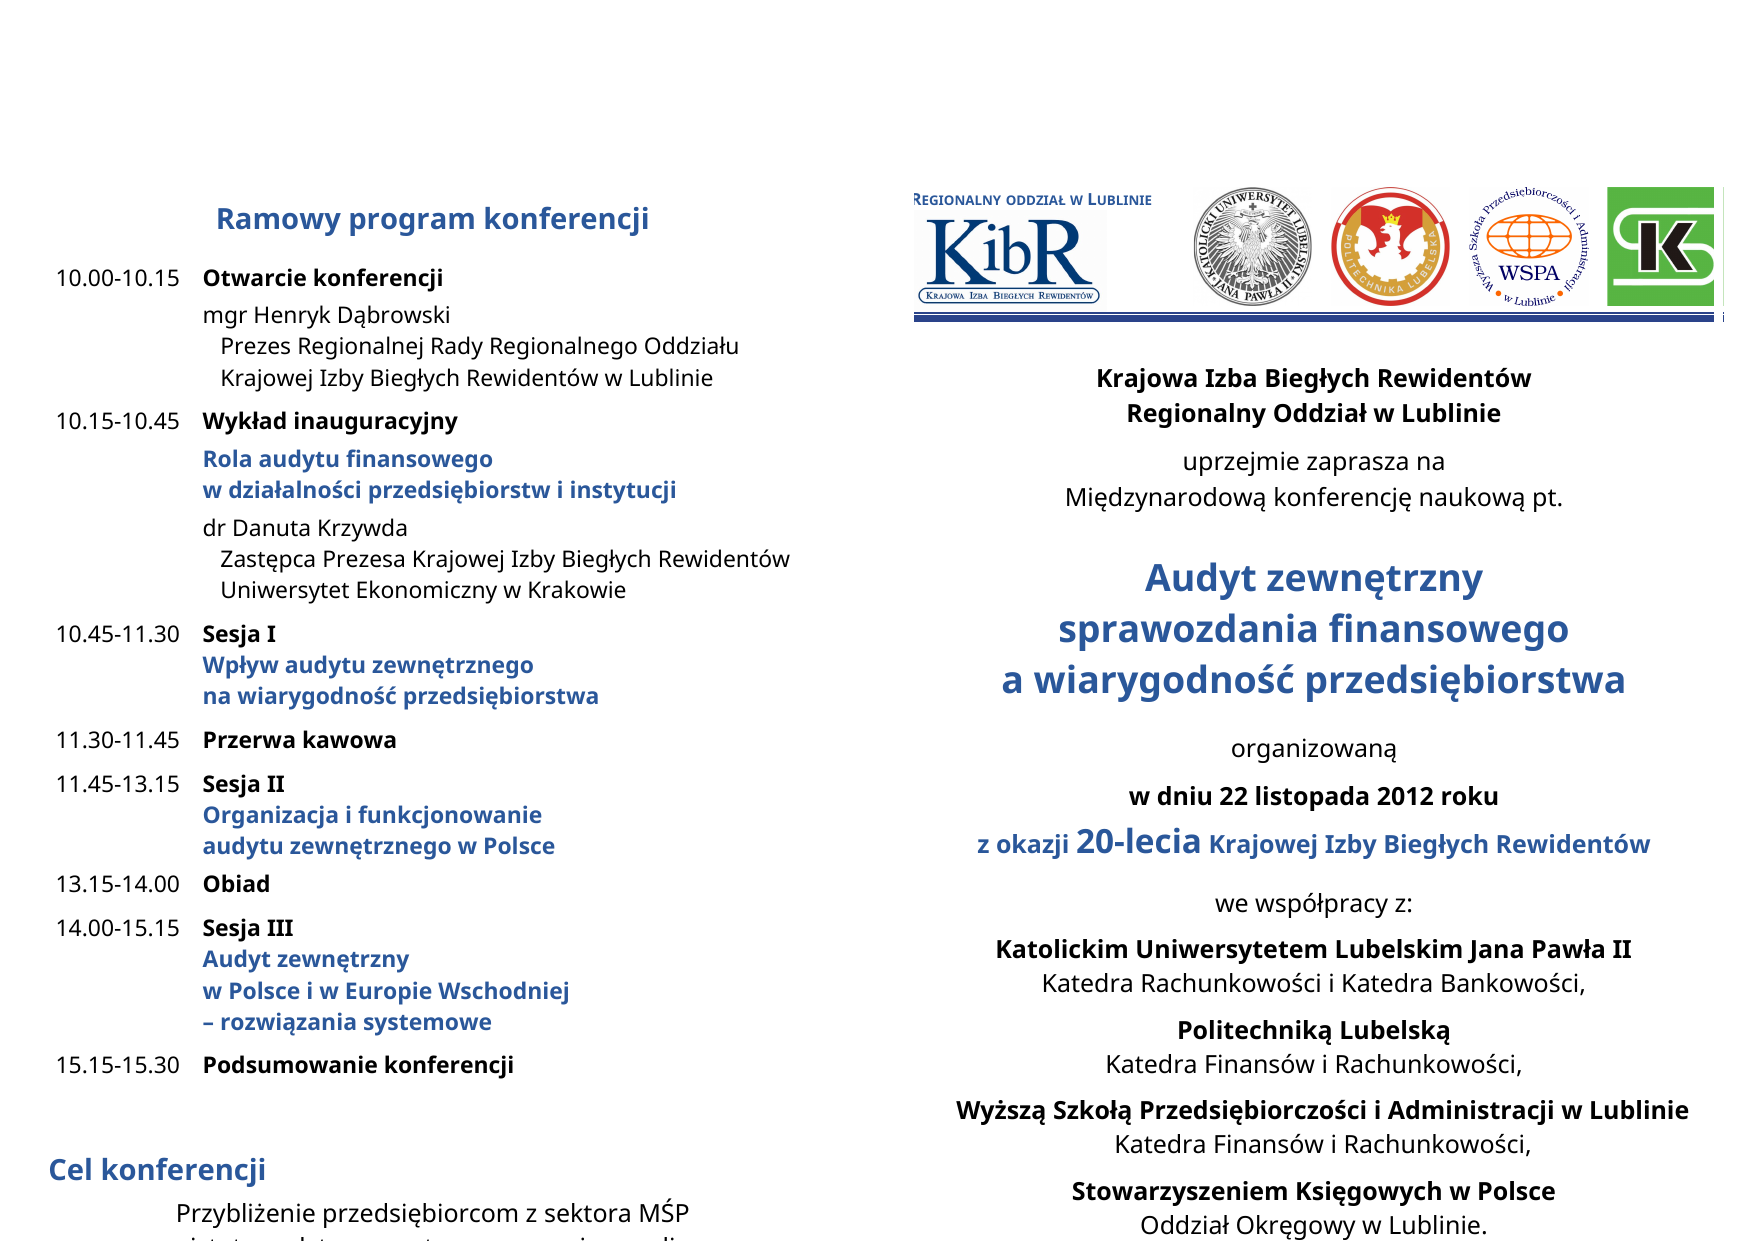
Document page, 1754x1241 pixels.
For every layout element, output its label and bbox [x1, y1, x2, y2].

picture [1469, 187, 1589, 306]
picture [1193, 187, 1312, 306]
picture [914, 210, 1107, 312]
picture [1331, 187, 1450, 306]
picture [1607, 187, 1714, 306]
